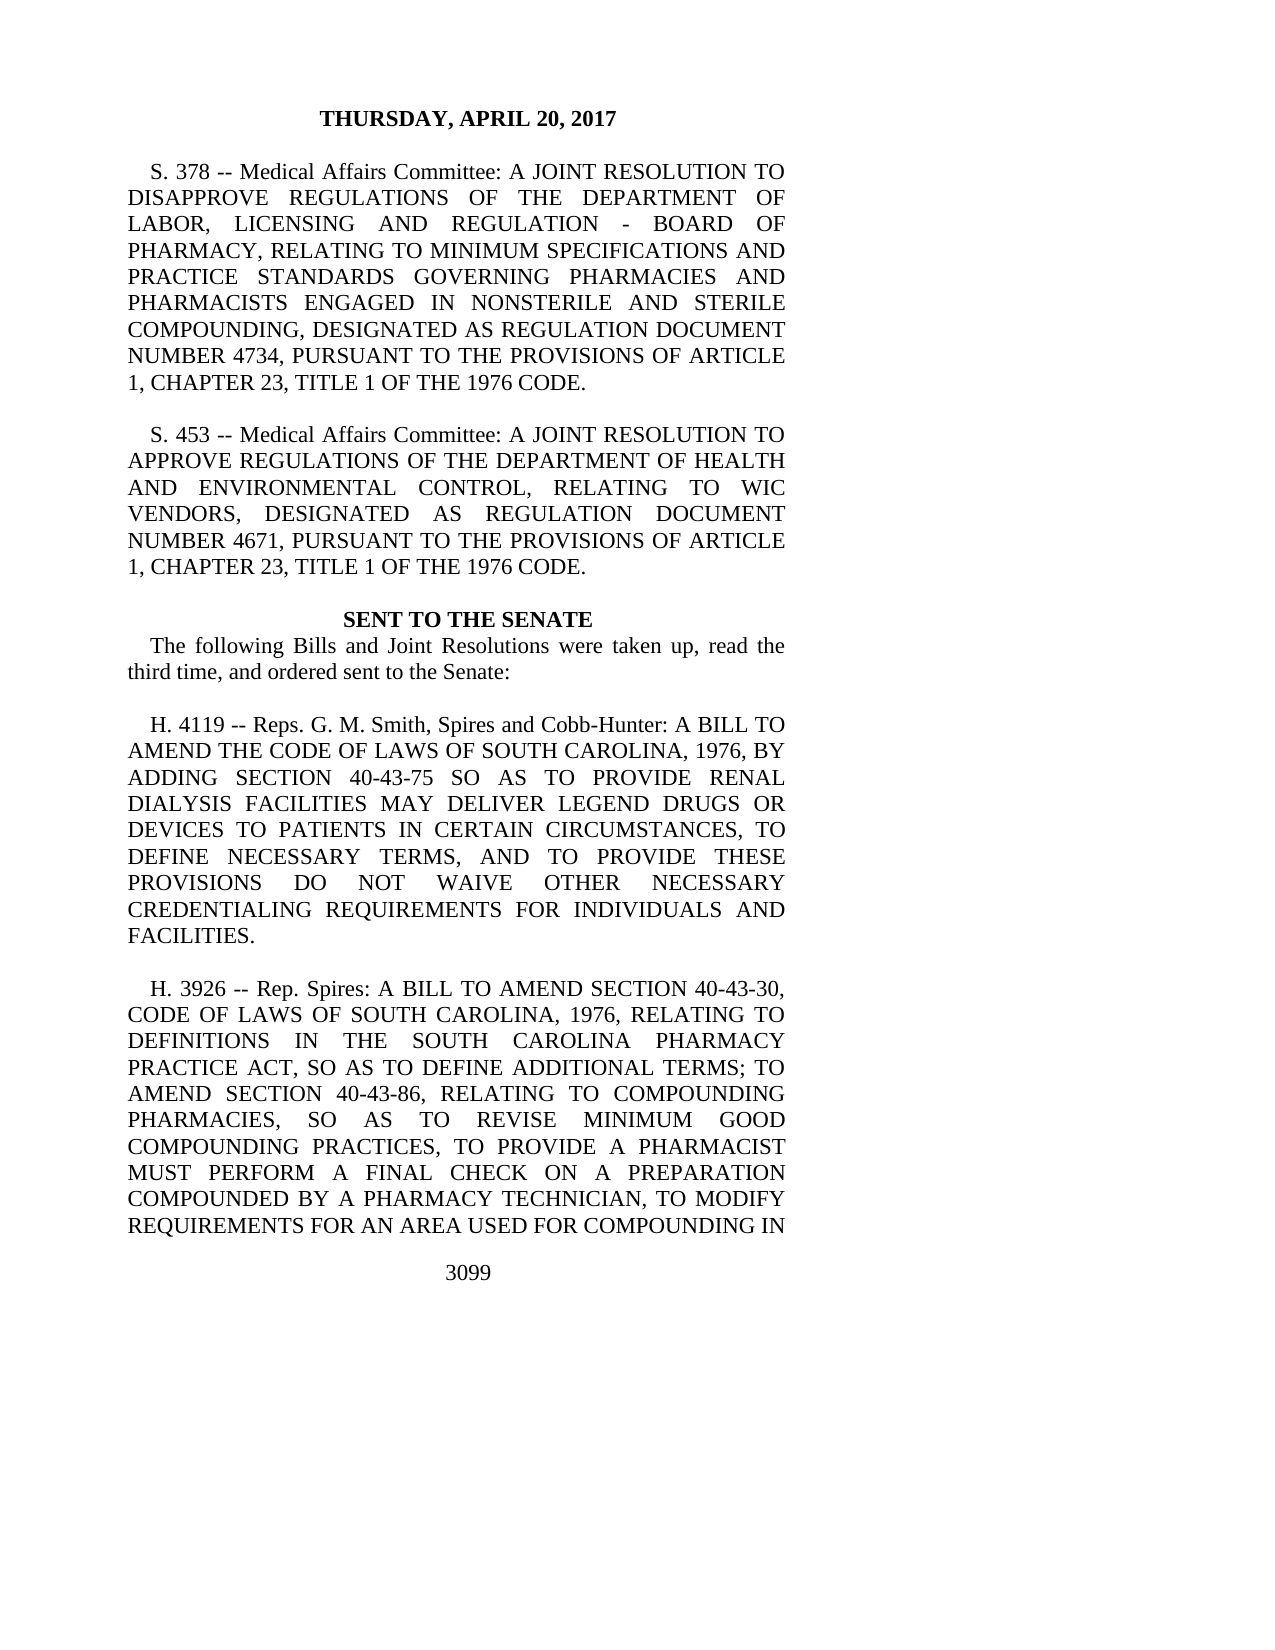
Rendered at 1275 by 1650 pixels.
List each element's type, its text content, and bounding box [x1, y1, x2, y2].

text S. 453 -- Medical Affairs Committee: A JOINT RESOLUTION TO APPROVE REGULATIONS OF THE DEPARTMENT OF HEALTH AND ENVIRONMENTAL CONTROL, RELATING TO WIC VENDORS, DESIGNATED AS REGULATION DOCUMENT NUMBER 4671, PURSUANT TO THE PROVISIONS OF ARTICLE 1, CHAPTER 23, TITLE 1 OF THE 1976 CODE. [127, 421, 786, 579]
text S. 378 -- Medical Affairs Committee: A JOINT RESOLUTION TO DISAPPROVE REGULATIONS OF THE DEPARTMENT OF LABOR, LICENSING AND REGULATION - BOARD OF PHARMACY, RELATING TO MINIMUM SPECIFICATIONS AND PRACTICE STANDARDS GOVERNING PHARMACIES AND PHARMACISTS ENGAGED IN NONSTERILE AND STERILE COMPOUNDING, DESIGNATED AS REGULATION DOCUMENT NUMBER 4734, PURSUANT TO THE PROVISIONS OF ARTICLE 1, CHAPTER 23, TITLE 1 OF THE 1976 CODE. [127, 158, 786, 395]
text SENT TO THE SENATE [127, 606, 786, 632]
text H. 4119 -- Reps. G. M. Smith, Spires and Cobb-Hunter: A BILL TO AMEND THE CODE OF LAWS OF SOUTH CAROLINA, 1976, BY ADDING SECTION 40-43-75 SO AS TO PROVIDE RENAL DIALYSIS FACILITIES MAY DELIVER LEGEND DRUGS OR DEVICES TO PATIENTS IN CERTAIN CIRCUMSTANCES, TO DEFINE NECESSARY TERMS, AND TO PROVIDE THESE PROVISIONS DO NOT WAIVE OTHER NECESSARY CREDENTIALING REQUIREMENTS FOR INDIVIDUALS AND FACILITIES. [127, 711, 786, 948]
text The following Bills and Joint Resolutions were taken up, read the third time, and ordered sent to the Senate: [127, 632, 786, 685]
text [127, 975, 786, 1238]
